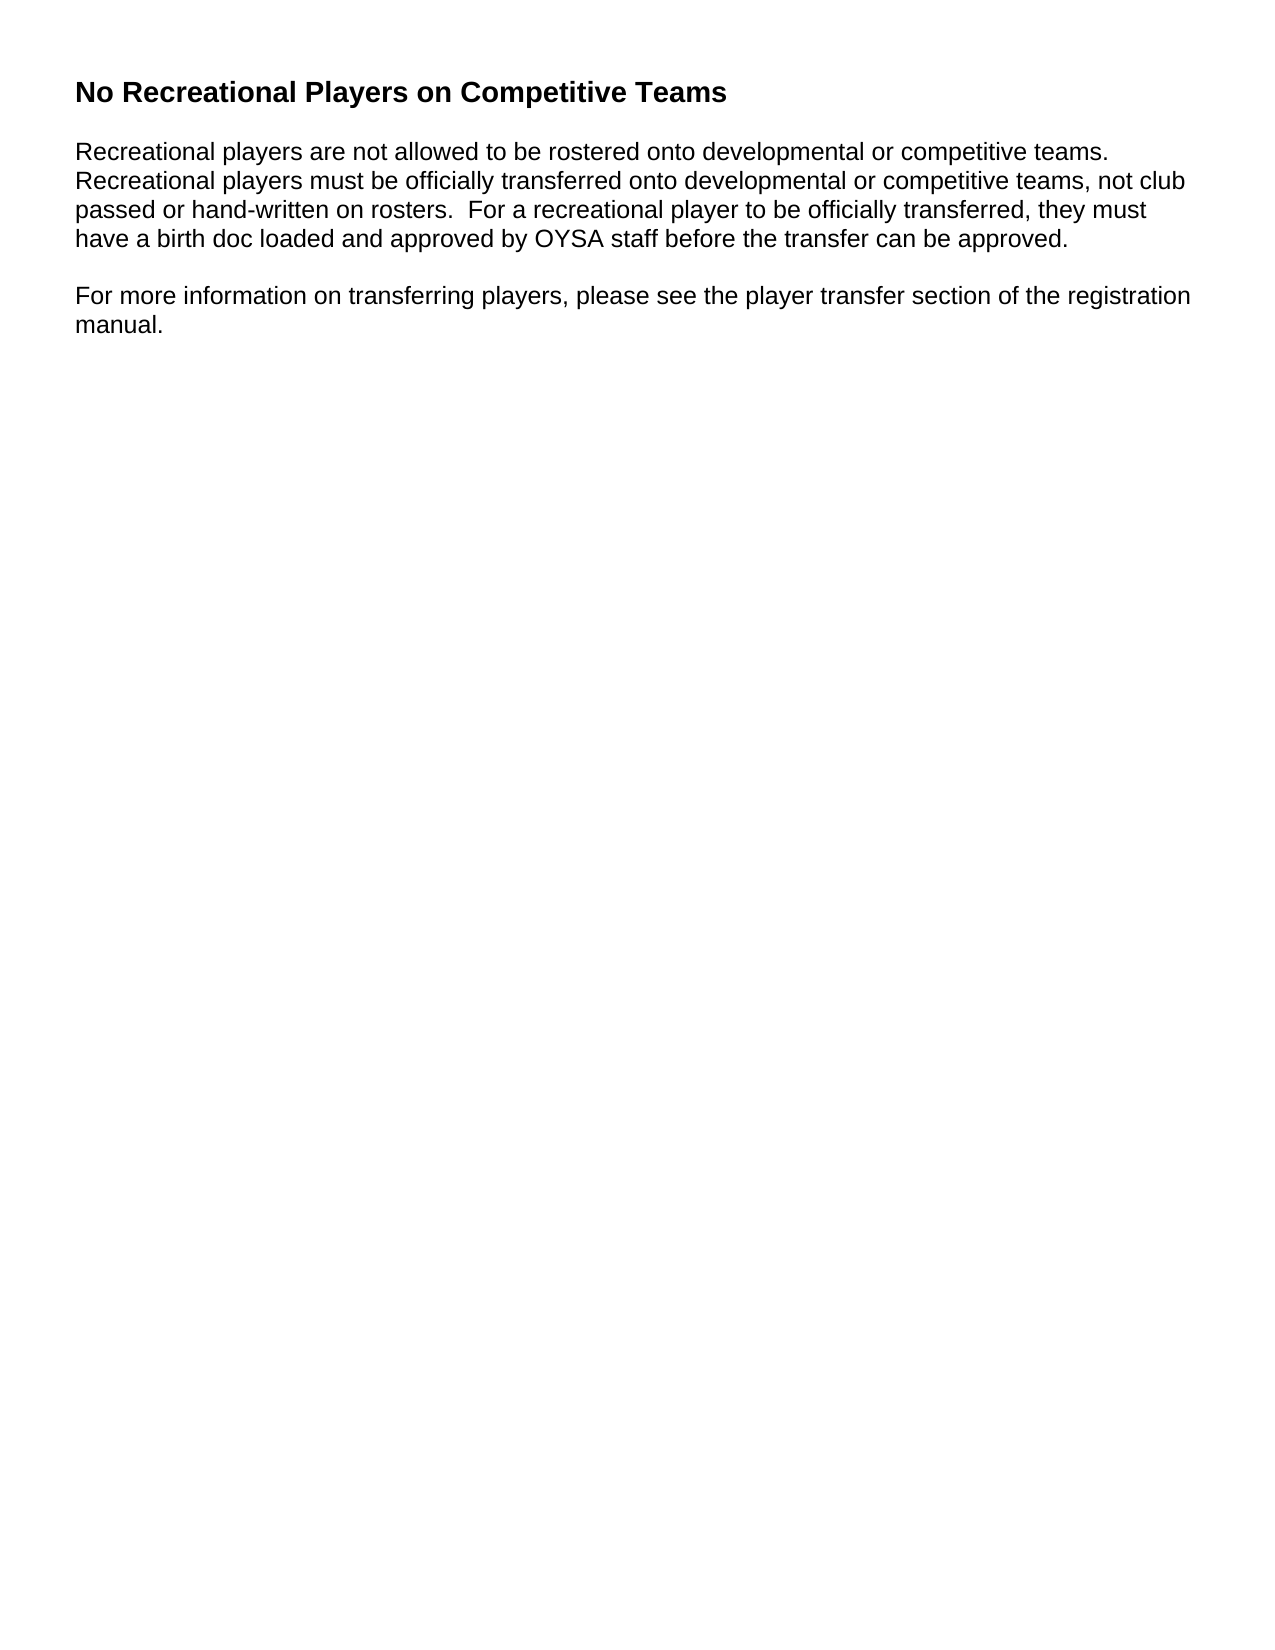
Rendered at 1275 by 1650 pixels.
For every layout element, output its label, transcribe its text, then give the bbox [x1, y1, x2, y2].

text No Recreational Players on Competitive Teams [75, 75, 1200, 108]
text For more information on transferring players, please see the player transfer section of the registration manual. [75, 281, 1200, 338]
text Recreational players are not allowed to be rostered onto developmental or competitive teams. Recreational players must be officially transferred onto developmental or competitive teams, not club passed or hand-written on rosters. For a recreational player to be officially transferred, they must have a birth doc loaded and approved by OYSA staff before the transfer can be approved. [75, 137, 1200, 252]
